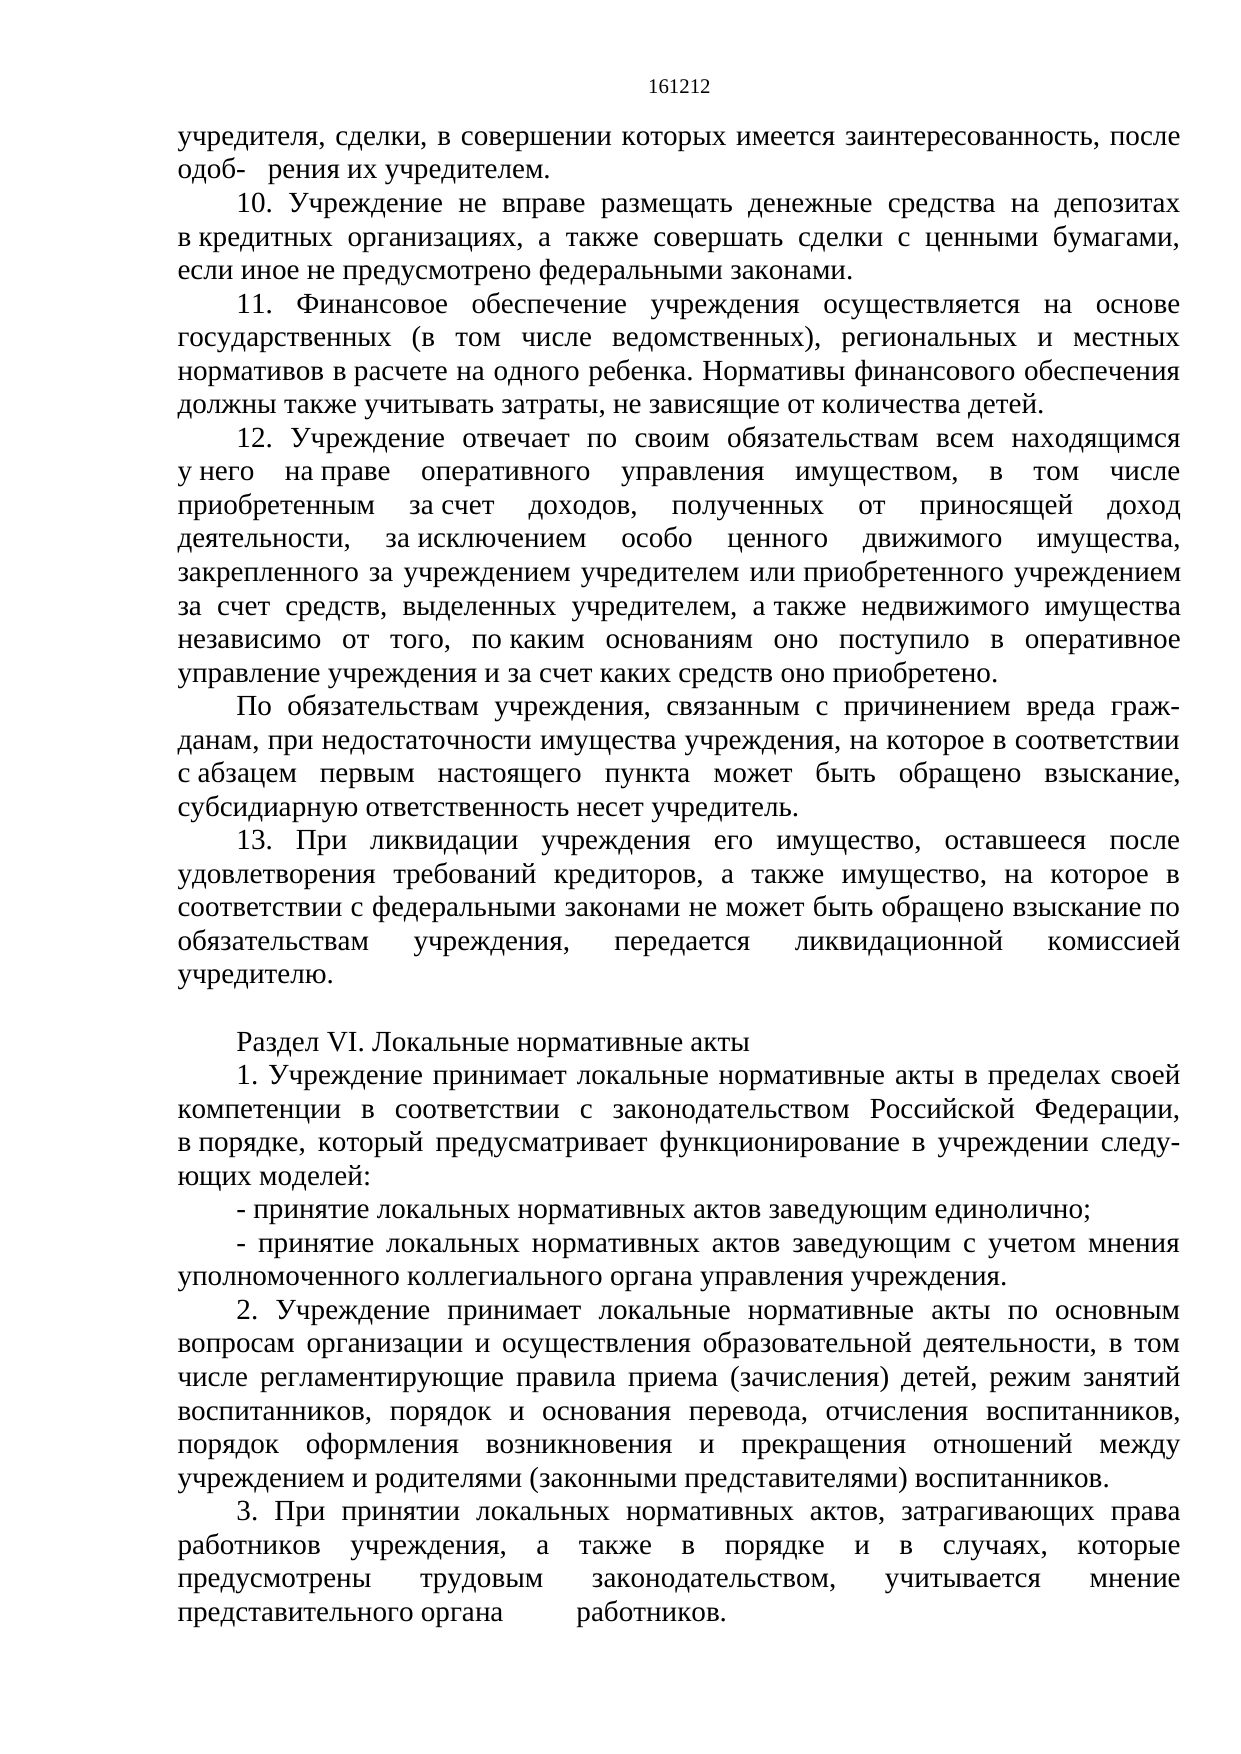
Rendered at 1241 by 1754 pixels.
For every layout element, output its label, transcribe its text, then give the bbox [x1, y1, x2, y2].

text Раздел VI. Локальные нормативные акты [177, 1024, 1181, 1057]
text 12. Учреждение отвечает по своим обязательствам всем находящимся у него на праве оперативного управления имуществом, в том числе приобретенным за счет доходов, полученных от приносящей доход деятельности, за исключением особо ценного движимого имущества, закрепленного за учреждением учредителем или приобретенного учреждением за счет средств, выделенных учредителем, а также недвижимого имущества независимо от того, по каким основаниям оно поступило в оперативное управление учреждения и за счет каких средств оно приобретено. [177, 420, 1181, 688]
text 13. При ликвидации учреждения его имущество, оставшееся после удовлетворения требований кредиторов, а также имущество, на которое в соответствии с федеральными законами не может быть обращено взыскание по обязательствам учреждения, передается ликвидационной комиссией учредителю. [177, 822, 1181, 990]
text 1. Учреждение принимает локальные нормативные акты в пределах своей компетенции в соответствии с законодательством Российской Федерации, в порядке, который предусматривает функционирование в учреждении следу-ющих моделей: [177, 1057, 1181, 1191]
text 10. Учреждение не вправе размещать денежные средства на депозитах в кредитных организациях, а также совершать сделки с ценными бумагами, если иное не предусмотрено федеральными законами. [177, 185, 1181, 286]
text - принятие локальных нормативных актов заведующим единолично; [177, 1191, 1181, 1225]
text - принятие локальных нормативных актов заведующим с учетом мнения уполномоченного коллегиального органа управления учреждения. [177, 1225, 1181, 1292]
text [177, 118, 1181, 185]
text По обязательствам учреждения, связанным с причинением вреда граж- данам, при недостаточности имущества учреждения, на которое в соответствии с абзацем первым настоящего пункта может быть обращено взыскание, субсидиарную ответственность несет учредитель. [177, 688, 1181, 822]
text 11. Финансовое обеспечение учреждения осуществляется на основе государственных (в том числе ведомственных), региональных и местных нормативов в расчете на одного ребенка. Нормативы финансового обеспечения должны также учитывать затраты, не зависящие от количества детей. [177, 286, 1181, 420]
text 2. Учреждение принимает локальные нормативные акты по основным вопросам организации и осуществления образовательной деятельности, в том числе регламентирующие правила приема (зачисления) детей, режим занятий воспитанников, порядок и основания перевода, отчисления воспитанников, порядок оформления возникновения и прекращения отношений между учреждением и родителями (законными представителями) воспитанников. [177, 1292, 1181, 1493]
text 3. При принятии локальных нормативных актов, затрагивающих права работников учреждения, а также в порядке и в случаях, которые предусмотрены трудовым законодательством, учитывается мнение представительного органа работников. [177, 1493, 1181, 1627]
